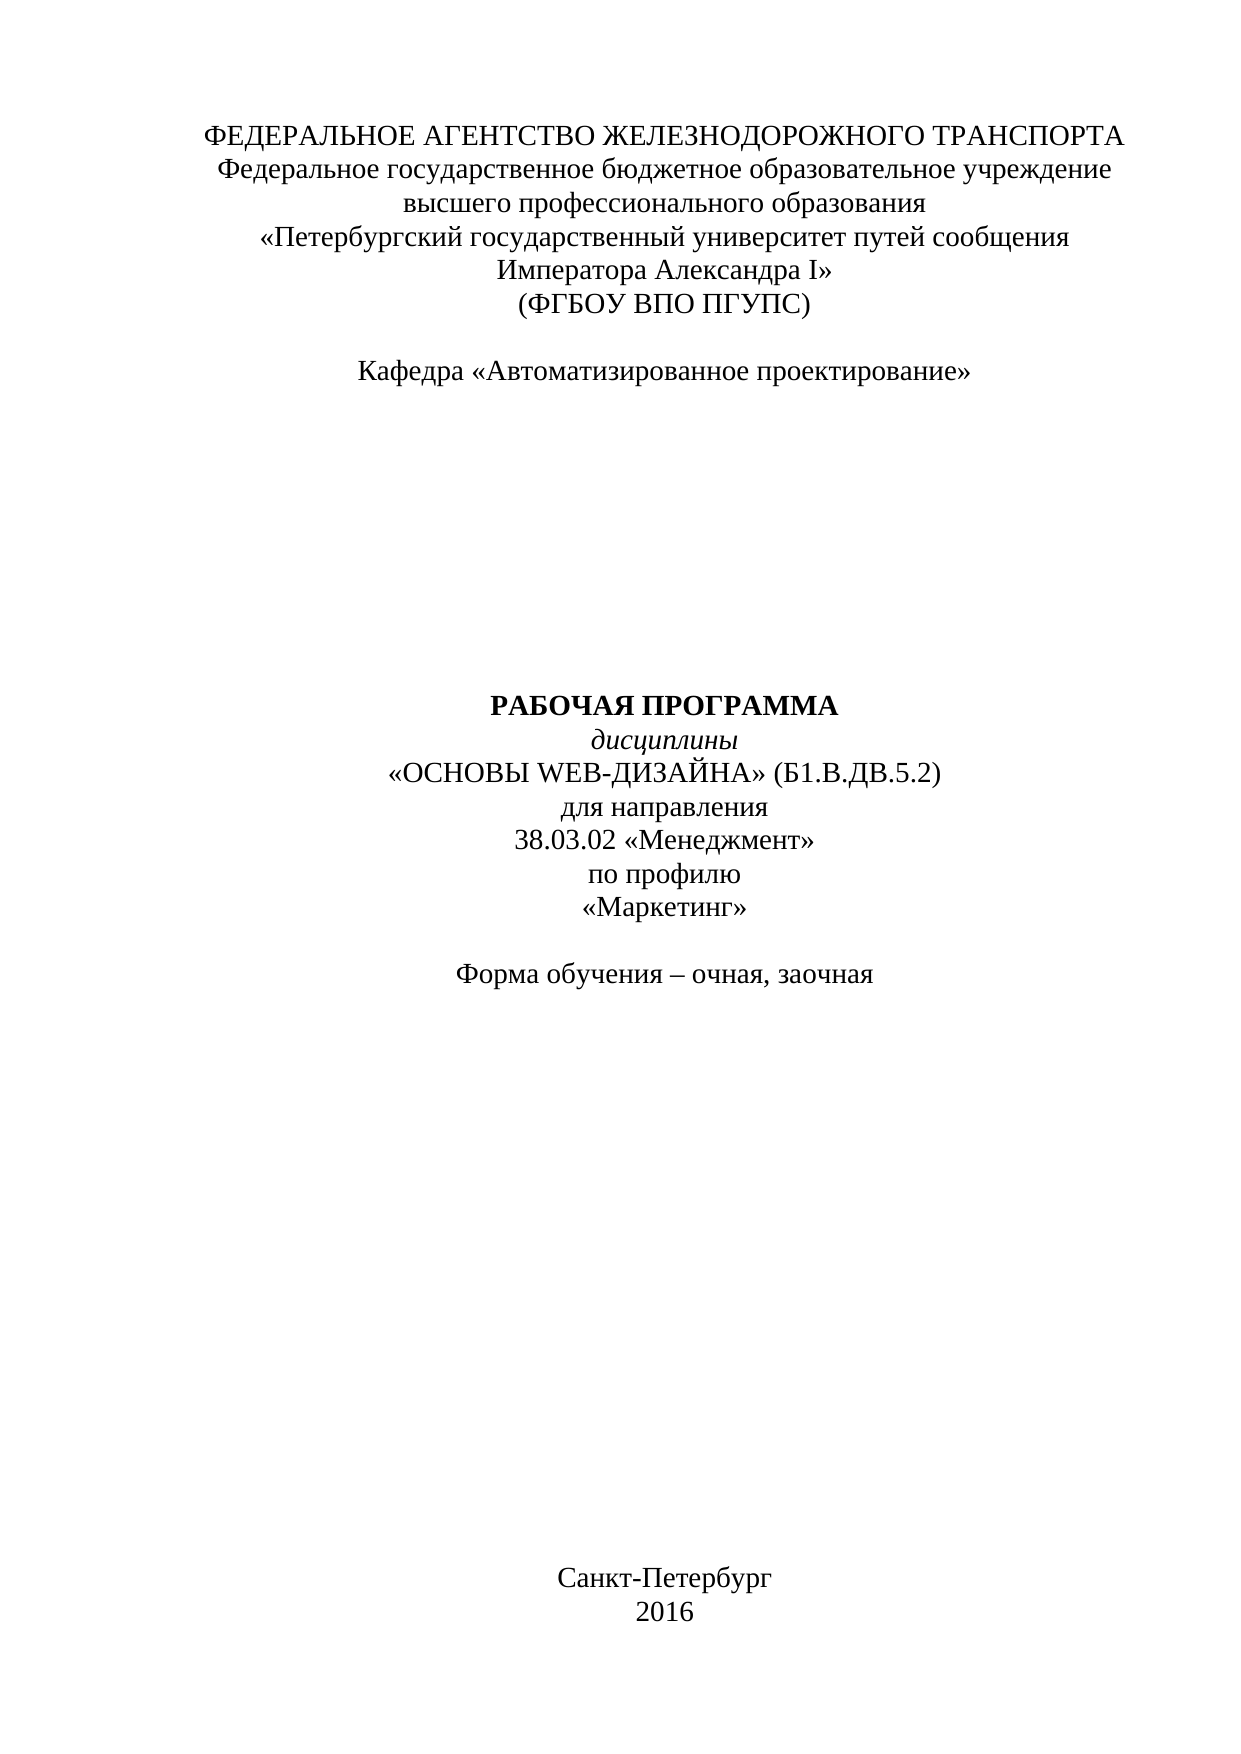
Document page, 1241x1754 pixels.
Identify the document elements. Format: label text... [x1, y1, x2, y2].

text «Маркетинг» [177, 889, 1152, 923]
text дисциплины [177, 722, 1152, 755]
text (ФГБОУ ВПО ПГУПС) [177, 286, 1152, 319]
text Форма обучения – очная, заочная [177, 957, 1152, 990]
text РАБОЧАЯ ПРОГРАММА [177, 688, 1152, 722]
text для направления [177, 789, 1152, 822]
text «ОСНОВЫ WEB-ДИЗАЙНА» (Б1.В.ДВ.5.2) [177, 755, 1152, 789]
text ФЕДЕРАЛЬНОЕ АГЕНТСТВО ЖЕЛЕЗНОДОРОЖНОГО ТРАНСПОРТА [177, 118, 1152, 152]
text 2016 [177, 1594, 1152, 1627]
text Федеральное государственное бюджетное образовательное учреждение высшего профессионального образования [177, 152, 1152, 219]
text по профилю [177, 856, 1152, 889]
text Санкт-Петербург [177, 1560, 1152, 1594]
text «Петербургский государственный университет путей сообщения [177, 219, 1152, 252]
text Кафедра «Автоматизированное проектирование» [177, 353, 1152, 386]
text 38.03.02 «Менеджмент» [177, 822, 1152, 856]
text Императора Александра I» [177, 252, 1152, 286]
